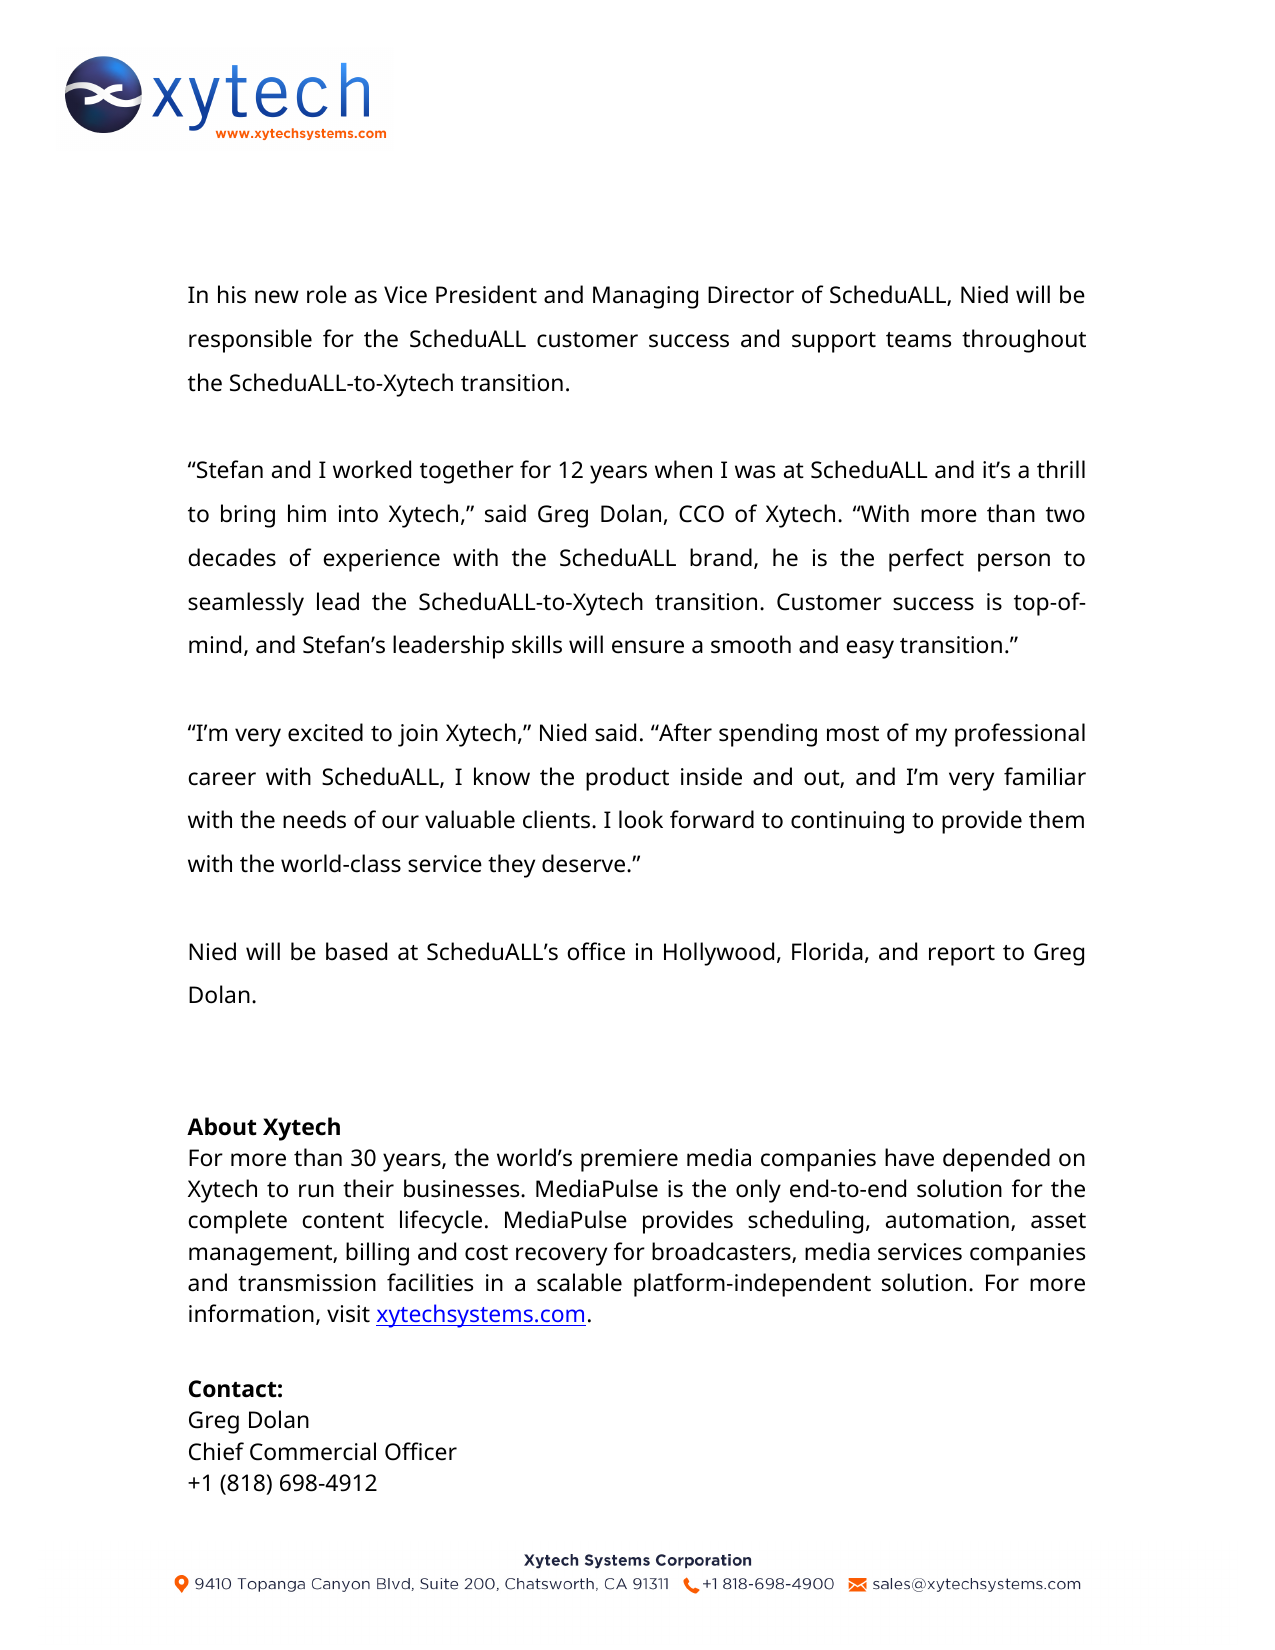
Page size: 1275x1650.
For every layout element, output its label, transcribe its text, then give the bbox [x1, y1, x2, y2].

text About Xytech [187, 1111, 1087, 1142]
text “I’m very excited to join Xytech,” Nied said. “After spending most of my professional career with ScheduALL, I know the product inside and out, and I’m very familiar with the needs of our valuable clients. I look forward to continuing to provide them with the world-class service they deserve.” [187, 717, 1087, 879]
text +1 (818) 698-4912 [187, 1467, 1087, 1498]
text Chief Commercial Officer [187, 1436, 1087, 1467]
text For more than 30 years, the world’s premiere media companies have depended on Xytech to run their businesses. MediaPulse is the only end-to-end solution for the complete content lifecycle. MediaPulse provides scheduling, automation, asset management, billing and cost recovery for broadcasters, media services companies and transmission facilities in a scalable platform-independent solution. For more information, visit xytechsystems.com. [187, 1142, 1087, 1329]
picture [37, 1541, 1238, 1645]
picture [56, 47, 394, 151]
text Nied will be based at ScheduALL’s office in Hollywood, Florida, and report to Greg Dolan. [187, 936, 1087, 1011]
text “Stefan and I worked together for 12 years when I was at ScheduALL and it’s a thrill to bring him into Xytech,” said Greg Dolan, CCO of Xytech. “With more than two decades of experience with the ScheduALL brand, he is the perfect person to seamlessly lead the ScheduALL-to-Xytech transition. Customer success is top-of-mind, and Stefan’s leadership skills will ensure a smooth and easy transition.” [187, 454, 1087, 661]
text Greg Dolan [187, 1404, 1087, 1436]
text Contact: [187, 1373, 1087, 1404]
text In his new role as Vice President and Managing Director of ScheduALL, Nied will be responsible for the ScheduALL customer success and support teams throughout the ScheduALL-to-Xytech transition. [187, 279, 1087, 398]
